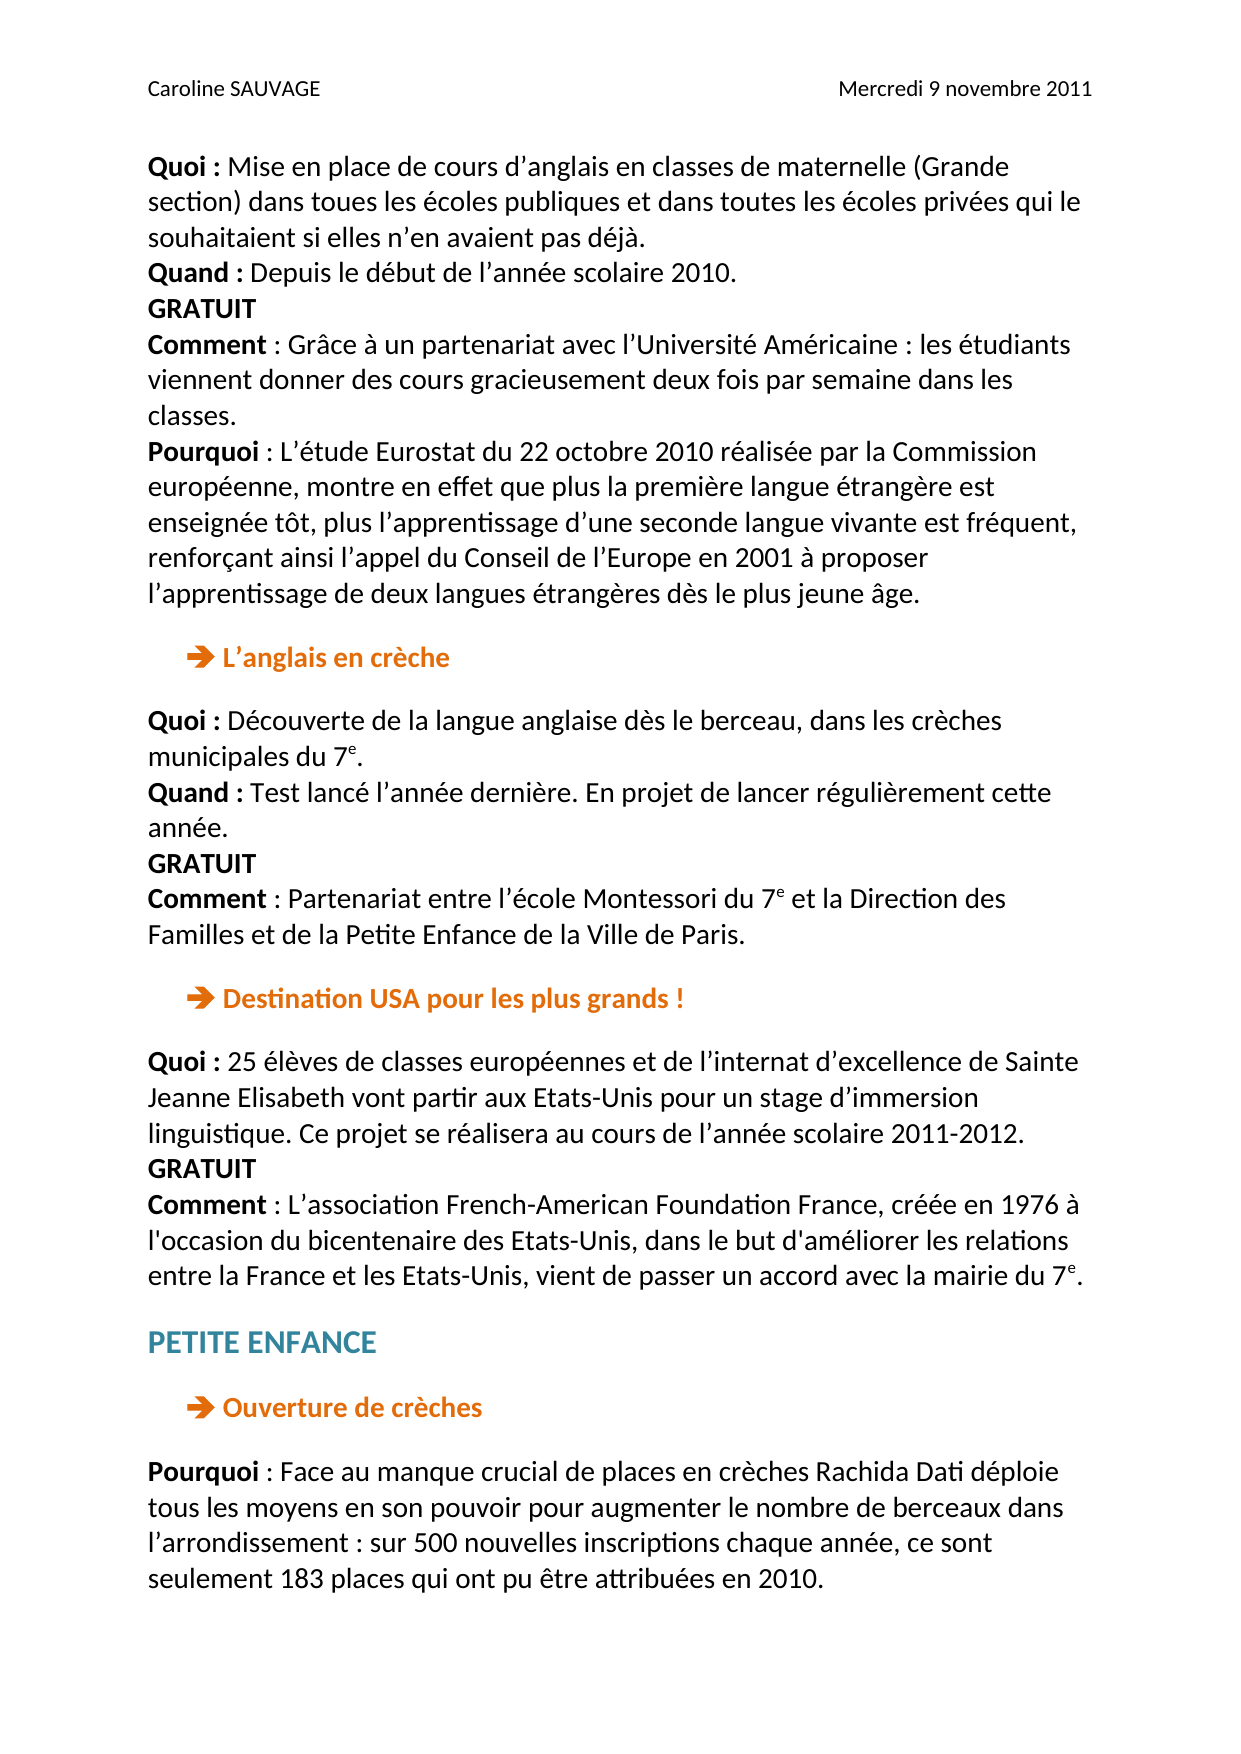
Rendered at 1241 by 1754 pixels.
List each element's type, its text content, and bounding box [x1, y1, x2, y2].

text PETITE ENFANCE [148, 1321, 1093, 1362]
text Comment : Grâce à un partenariat avec l’Université Américaine : les étudiants viennent donner des cours gracieusement deux fois par semaine dans les classes. [148, 326, 1093, 433]
list Ouverture de crèches [185, 1389, 1093, 1425]
text Pourquoi : L’étude Eurostat du 22 octobre 2010 réalisée par la Commission européenne, montre en effet que plus la première langue étrangère est enseignée tôt, plus l’apprentissage d’une seconde langue vivante est fréquent, renforçant ainsi l’appel du Conseil de l’Europe en 2001 à proposer l’apprentissage de deux langues étrangères dès le plus jeune âge. [148, 433, 1093, 611]
text GRATUIT [148, 290, 1093, 326]
text GRATUIT [148, 1150, 1093, 1186]
text Quand : Depuis le début de l’année scolaire 2010. [148, 254, 1093, 290]
text Comment : Partenariat entre l’école Montessori du 7e et la Direction des Familles et de la Petite Enfance de la Ville de Paris. [148, 881, 1093, 952]
text Quand : Test lancé l’année dernière. En projet de lancer régulièrement cette année. [148, 774, 1093, 845]
list L’anglais en crèche [185, 639, 1093, 674]
text Quoi : Mise en place de cours d’anglais en classes de maternelle (Grande section) dans toues les écoles publiques et dans toutes les écoles privées qui le souhaitaient si elles n’en avaient pas déjà. [148, 148, 1093, 254]
list Destination USA pour les plus grands ! [185, 980, 1093, 1015]
text Quoi : Découverte de la langue anglaise dès le berceau, dans les crèches municipales du 7e. [148, 702, 1093, 774]
text Quoi : 25 élèves de classes européennes et de l’internat d’excellence de Sainte Jeanne Elisabeth vont partir aux Etats-Unis pour un stage d’immersion linguistique. Ce projet se réalisera au cours de l’année scolaire 2011-2012. [148, 1043, 1093, 1150]
text Pourquoi : Face au manque crucial de places en crèches Rachida Dati déploie tous les moyens en son pouvoir pour augmenter le nombre de berceaux dans l’arrondissement : sur 500 nouvelles inscriptions chaque année, ce sont seulement 183 places qui ont pu être attribuées en 2010. [148, 1453, 1093, 1596]
text GRATUIT [148, 845, 1093, 881]
text Comment : L’association French-American Foundation France, créée en 1976 à l'occasion du bicentenaire des Etats-Unis, dans le but d'améliorer les relations entre la France et les Etats-Unis, vient de passer un accord avec la mairie du 7e. [148, 1186, 1093, 1293]
